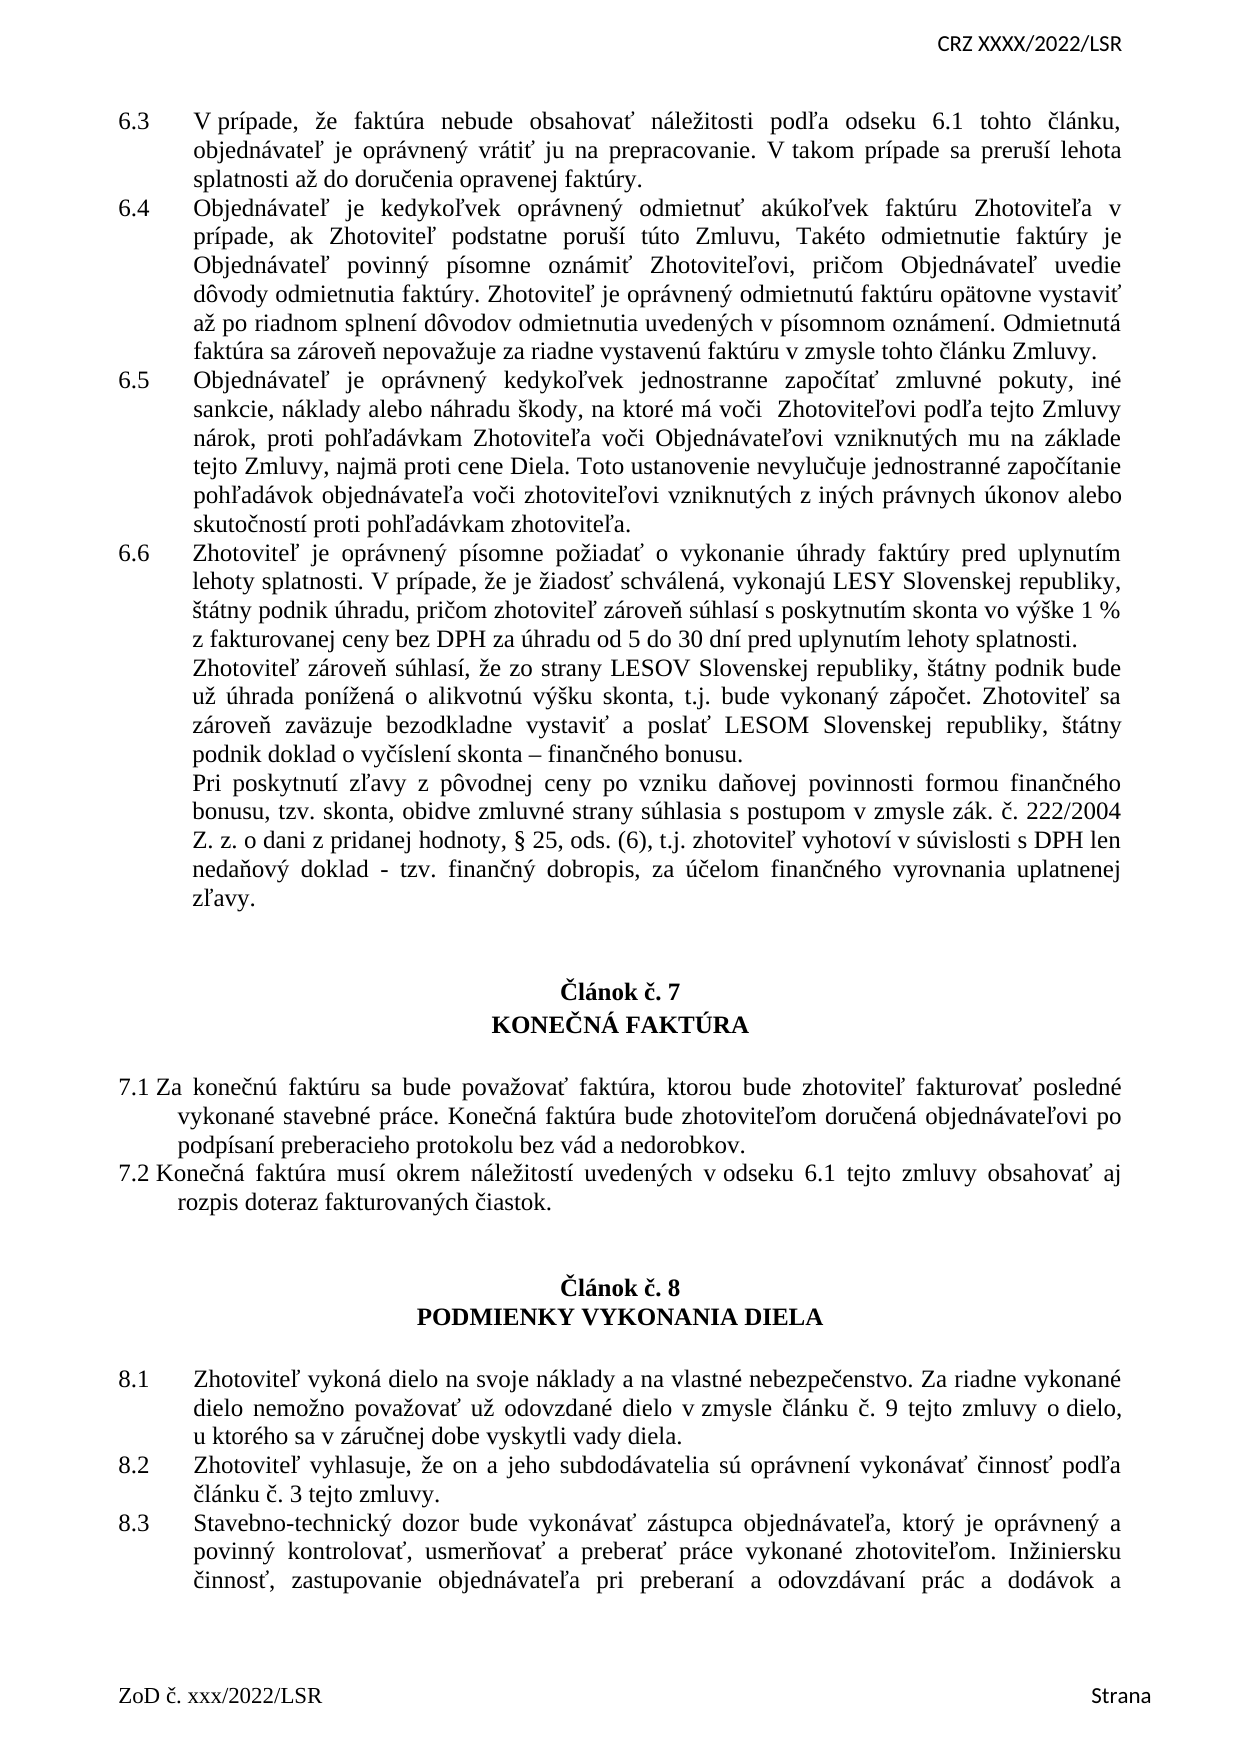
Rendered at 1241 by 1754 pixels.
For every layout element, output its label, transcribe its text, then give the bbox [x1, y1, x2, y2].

text Článok č. 8 [118, 1273, 1122, 1302]
text Článok č. 7 [118, 977, 1122, 1006]
text PODMIENKY VYKONANIA DIELA [118, 1302, 1122, 1331]
list Zhotoviteľ vykoná dielo na svoje náklady a na vlastné nebezpečenstvo. Za riadne vykonané dielo nemožno považovať už odovzdané dielo v zmysle článku č. 9 tejto zmluvy o dielo, u ktorého sa v záručnej dobe vyskytli vady diela. [118, 1364, 1122, 1450]
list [118, 1508, 1122, 1594]
text Zhotoviteľ zároveň súhlasí, že zo strany LESOV Slovenskej republiky, štátny podnik bude už úhrada ponížená o alikvotnú výšku skonta, t.j. bude vykonaný zápočet. Zhotoviteľ sa zároveň zaväzuje bezodkladne vystaviť a poslať LESOM Slovenskej republiky, štátny podnik doklad o vyčíslení skonta – finančného bonusu. [192, 653, 1122, 768]
text Pri poskytnutí zľavy z pôvodnej ceny po vzniku daňovej povinnosti formou finančného bonusu, tzv. skonta, obidve zmluvné strany súhlasia s postupom v zmysle zák. č. 222/2004 Z. z. o dani z pridanej hodnoty, § 25, ods. (6), t.j. zhotoviteľ vyhotoví v súvislosti s DPH len nedaňový doklad - tzv. finančný dobropis, za účelom finančného vyrovnania uplatnenej zľavy. [192, 768, 1122, 911]
list Objednávateľ je oprávnený kedykoľvek jednostranne započítať zmluvné pokuty, iné sankcie, náklady alebo náhradu škody, na ktoré má voči Zhotoviteľovi podľa tejto Zmluvy nárok, proti pohľadávkam Zhotoviteľa voči Objednávateľovi vzniknutých mu na základe tejto Zmluvy, najmä proti cene Diela. Toto ustanovenie nevylučuje jednostranné započítanie pohľadávok objednávateľa voči zhotoviteľovi vzniknutých z iných právnych úkonov alebo skutočností proti pohľadávkam zhotoviteľa. [118, 365, 1122, 538]
list Objednávateľ je kedykoľvek oprávnený odmietnuť akúkoľvek faktúru Zhotoviteľa v prípade, ak Zhotoviteľ podstatne poruší túto Zmluvu, Takéto odmietnutie faktúry je Objednávateľ povinný písomne oznámiť Zhotoviteľovi, pričom Objednávateľ uvedie dôvody odmietnutia faktúry. Zhotoviteľ je oprávnený odmietnutú faktúru opätovne vystaviť až po riadnom splnení dôvodov odmietnutia uvedených v písomnom oznámení. Odmietnutá faktúra sa zároveň nepovažuje za riadne vystavenú faktúru v zmysle tohto článku Zmluvy. [118, 193, 1122, 365]
list Zhotoviteľ vyhlasuje, že on a jeho subdodávatelia sú oprávnení vykonávať činnosť podľa článku č. 3 tejto zmluvy. [118, 1450, 1122, 1508]
text KONEČNÁ FAKTÚRA [118, 1010, 1122, 1039]
list V prípade, že faktúra nebude obsahovať náležitosti podľa odseku 6.1 tohto článku, objednávateľ je oprávnený vrátiť ju na prepracovanie. V takom prípade sa preruší lehota splatnosti až do doručenia opravenej faktúry. [118, 106, 1122, 193]
list Za konečnú faktúru sa bude považovať faktúra, ktorou bude zhotoviteľ fakturovať posledné vykonané stavebné práce. Konečná faktúra bude zhotoviteľom doručená objednávateľovi po podpísaní preberacieho protokolu bez vád a nedorobkov. [118, 1072, 1122, 1158]
list Konečná faktúra musí okrem náležitostí uvedených v odseku 6.1 tejto zmluvy obsahovať aj rozpis doteraz fakturovaných čiastok. [118, 1158, 1122, 1216]
text 6.6 Zhotoviteľ je oprávnený písomne požiadať o vykonanie úhrady faktúry pred uplynutím lehoty splatnosti. V prípade, že je žiadosť schválená, vykonajú LESY Slovenskej republiky, štátny podnik úhradu, pričom zhotoviteľ zároveň súhlasí s poskytnutím skonta vo výške 1 % z fakturovanej ceny bez DPH za úhradu od 5 do 30 dní pred uplynutím lehoty splatnosti. [118, 538, 1122, 653]
